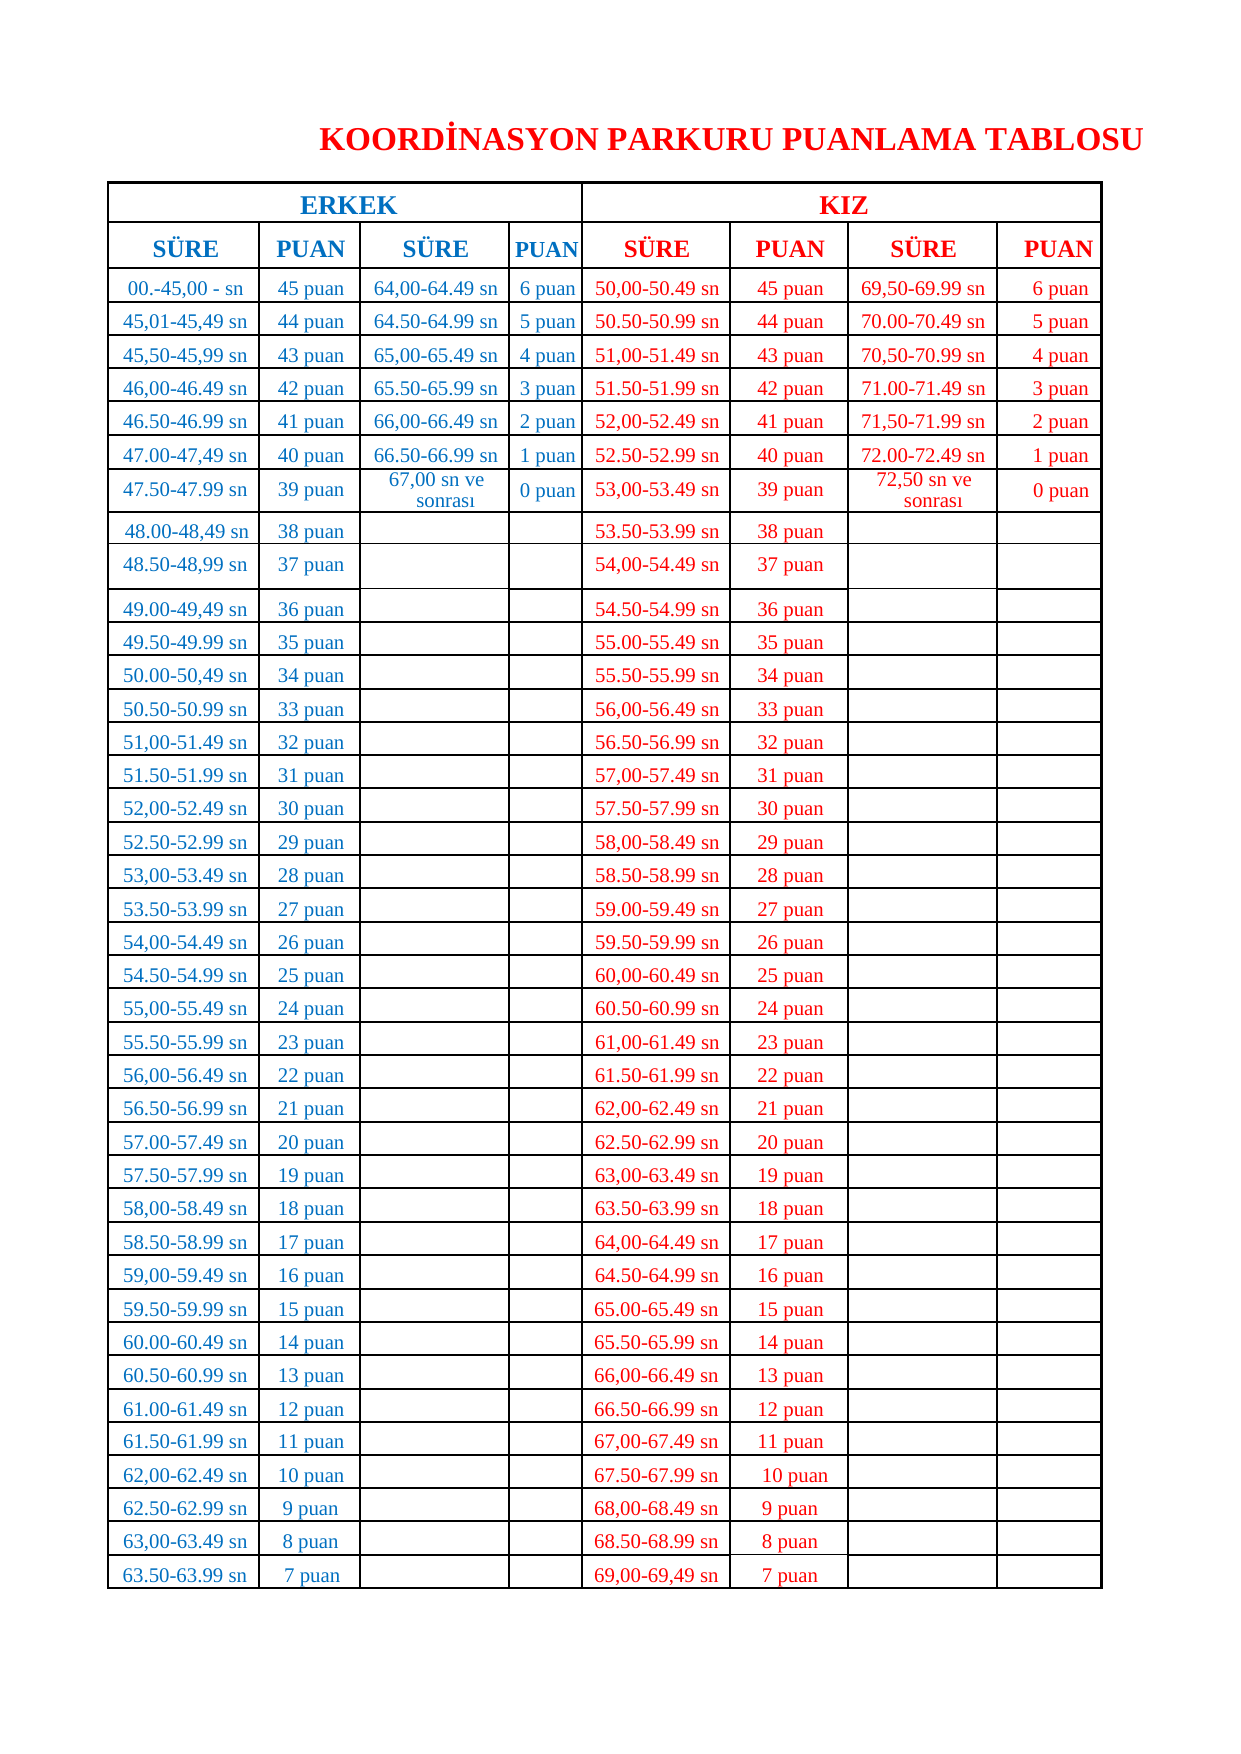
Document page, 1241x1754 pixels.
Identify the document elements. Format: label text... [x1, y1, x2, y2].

table_cell [849, 1323, 996, 1354]
table_cell 60.50-60.99 sn [583, 989, 729, 1021]
table_cell 43 puan [260, 336, 359, 367]
table_cell [849, 1089, 996, 1121]
table_cell [361, 1456, 508, 1487]
table_cell [849, 1023, 996, 1054]
table_cell [998, 623, 1100, 654]
table_cell 59.50-59.99 sn [583, 923, 729, 954]
table_cell 25 puan [260, 956, 359, 987]
table_cell 34 puan [260, 656, 359, 688]
table_cell 42 puan [731, 369, 847, 400]
table_cell 32 puan [260, 723, 359, 754]
table_cell 3 puan [998, 369, 1100, 400]
table_cell 32 puan [731, 723, 847, 754]
table_cell 68.50-68.99 sn [583, 1522, 729, 1553]
table_cell [510, 1489, 581, 1520]
table_cell [998, 989, 1100, 1021]
table_cell 12 puan [260, 1390, 359, 1421]
table_cell [998, 656, 1100, 688]
table_cell 28 puan [260, 856, 359, 887]
table_cell [510, 590, 581, 621]
table_cell [849, 756, 996, 787]
table_cell PUAN [731, 223, 847, 267]
table_cell 55,00-55.49 sn [109, 989, 258, 1021]
table_cell [510, 1156, 581, 1187]
table_cell 14 puan [260, 1323, 359, 1354]
table_cell 31 puan [731, 756, 847, 787]
table_cell [849, 823, 996, 854]
table_cell 54.50-54.99 sn [583, 590, 729, 621]
table_cell 51.50-51.99 sn [109, 756, 258, 787]
table_cell [361, 1256, 508, 1287]
table_cell [361, 1056, 508, 1087]
table_cell 52.50-52.99 sn [583, 436, 729, 467]
table_cell 51,00-51.49 sn [583, 336, 729, 367]
table_cell 8 puan [260, 1522, 359, 1553]
table_cell [849, 789, 996, 821]
table_cell [361, 923, 508, 954]
table_cell 56.50-56.99 sn [583, 723, 729, 754]
table_cell 61.50-61.99 sn [109, 1423, 258, 1453]
table_cell [361, 756, 508, 787]
table_cell [361, 1390, 508, 1421]
table_cell [998, 1456, 1100, 1487]
table_cell 29 puan [731, 823, 847, 854]
table_cell 50,00-50.49 sn [583, 269, 729, 301]
table_cell [849, 623, 996, 654]
table_cell [361, 589, 508, 621]
table_cell 52,00-52.49 sn [109, 789, 258, 821]
table_cell 6 puan [510, 269, 581, 301]
table_cell 59,00-59.49 sn [109, 1256, 258, 1287]
table_cell [849, 1489, 996, 1520]
table_cell [510, 923, 581, 954]
table_cell 59.50-59.99 sn [109, 1290, 258, 1321]
table_cell 65.50-65.99 sn [583, 1323, 729, 1354]
table_cell 24 puan [260, 989, 359, 1021]
table_cell [849, 1256, 996, 1287]
table_cell [510, 1056, 581, 1087]
table_cell [998, 1023, 1100, 1054]
table_cell 67,00-67.49 sn [583, 1423, 729, 1453]
table_cell 3 puan [510, 369, 581, 400]
table_cell [510, 1123, 581, 1154]
table_cell [510, 1456, 581, 1487]
table_cell 47.00-47,49 sn [109, 436, 258, 467]
table_cell 54,00-54.49 sn [583, 544, 729, 588]
table_cell 70.00-70.49 sn [849, 303, 996, 333]
table_cell 37 puan [731, 544, 847, 588]
table_cell 67,00 sn ve sonrası [361, 470, 508, 511]
table_cell [361, 823, 508, 854]
table_cell 58,00-58.49 sn [583, 823, 729, 854]
table_cell [510, 623, 581, 654]
table_cell [849, 690, 996, 721]
table_cell 62,00-62.49 sn [109, 1456, 258, 1487]
table_cell 33 puan [260, 690, 359, 721]
table_cell 20 puan [731, 1123, 847, 1154]
table_cell 1 puan [998, 436, 1100, 467]
table_cell PUAN [510, 223, 581, 267]
table_cell [998, 1390, 1100, 1421]
table_cell SÜRE [583, 223, 729, 267]
table_cell [849, 989, 996, 1021]
table_cell [361, 1123, 508, 1154]
table_cell 33 puan [731, 690, 847, 721]
table_cell [510, 889, 581, 921]
table_cell 15 puan [260, 1290, 359, 1321]
table_cell 9 puan [731, 1489, 847, 1520]
table_cell [998, 823, 1100, 854]
table_cell [510, 1256, 581, 1287]
table_cell 27 puan [260, 889, 359, 921]
table_cell 8 puan [731, 1522, 847, 1553]
table_cell 45 puan [731, 269, 847, 301]
table_cell [998, 1056, 1100, 1087]
table_cell [849, 1423, 996, 1453]
table_cell 63,00-63.49 sn [109, 1522, 258, 1553]
table_cell [849, 1290, 996, 1321]
table_cell 54,00-54.49 sn [109, 923, 258, 954]
table_cell 7 puan [731, 1555, 847, 1587]
table_cell 64,00-64.49 sn [583, 1223, 729, 1254]
table_cell [998, 1223, 1100, 1254]
table_cell [998, 1556, 1100, 1587]
table_cell [849, 1456, 996, 1487]
table_cell [361, 1156, 508, 1187]
table_cell [998, 1123, 1100, 1154]
table_cell [510, 690, 581, 721]
table_cell [510, 823, 581, 854]
table_cell 00.-45,00 - sn [109, 269, 258, 301]
table_cell 45,01-45,49 sn [109, 303, 258, 333]
table_cell 52.50-52.99 sn [109, 823, 258, 854]
table_cell 36 puan [260, 590, 359, 621]
table_cell [361, 1323, 508, 1354]
text KOORDİNASYON PARKURU PUANLAMA TABLOSU [229, 119, 1234, 157]
table_cell 67.50-67.99 sn [583, 1456, 729, 1487]
table_cell 19 puan [260, 1156, 359, 1187]
table_cell 51.50-51.99 sn [583, 369, 729, 400]
table_cell [998, 690, 1100, 721]
table_cell 42 puan [260, 369, 359, 400]
table_cell 9 puan [260, 1489, 359, 1520]
table_cell 61,00-61.49 sn [583, 1023, 729, 1054]
table_cell [998, 1290, 1100, 1321]
table_cell [998, 1489, 1100, 1520]
table_cell [510, 1556, 581, 1587]
table_cell [998, 1522, 1100, 1553]
table_cell 62,00-62.49 sn [583, 1089, 729, 1121]
table_cell [361, 889, 508, 921]
table_cell PUAN [998, 223, 1100, 267]
table_cell [849, 1156, 996, 1187]
table_cell 11 puan [731, 1423, 847, 1453]
table_cell 64,00-64.49 sn [361, 269, 508, 301]
table_cell 63.50-63.99 sn [583, 1189, 729, 1221]
table_cell 28 puan [731, 856, 847, 887]
table_cell [998, 1189, 1100, 1221]
table_cell 55.50-55.99 sn [583, 656, 729, 688]
table_header ERKEK [109, 184, 581, 221]
table_cell [998, 889, 1100, 921]
table_cell 58.50-58.99 sn [583, 856, 729, 887]
table_cell 56,00-56.49 sn [583, 690, 729, 721]
table_cell 55.00-55.49 sn [583, 623, 729, 654]
table_cell 63.50-63.99 sn [109, 1556, 258, 1587]
table_cell 21 puan [731, 1089, 847, 1121]
table_cell [510, 989, 581, 1021]
table_cell [510, 1356, 581, 1387]
table_cell SÜRE [849, 223, 996, 267]
table_cell 71.00-71.49 sn [849, 369, 996, 400]
table_cell 44 puan [731, 303, 847, 333]
table_cell 57.50-57.99 sn [109, 1156, 258, 1187]
table_cell [849, 1356, 996, 1387]
table_cell 22 puan [731, 1056, 847, 1087]
table_cell 34 puan [731, 656, 847, 688]
table_cell [849, 723, 996, 754]
table_cell 39 puan [731, 470, 847, 511]
table_cell 43 puan [731, 336, 847, 367]
table_cell [510, 856, 581, 887]
table_cell 15 puan [731, 1290, 847, 1321]
table_cell 40 puan [260, 436, 359, 467]
table_cell 47.50-47.99 sn [109, 470, 258, 511]
table_cell 55.50-55.99 sn [109, 1023, 258, 1054]
table_cell 66.50-66.99 sn [361, 436, 508, 467]
table_cell 60.00-60.49 sn [109, 1323, 258, 1354]
table_cell 49.00-49,49 sn [109, 590, 258, 621]
table_cell 10 puan [260, 1456, 359, 1487]
table_cell [361, 656, 508, 688]
table_cell [849, 656, 996, 688]
table_cell 51,00-51.49 sn [109, 723, 258, 754]
table_cell 4 puan [510, 336, 581, 367]
table_cell 66,00-66.49 sn [361, 402, 508, 433]
table_cell [510, 1423, 581, 1453]
table_cell 56,00-56.49 sn [109, 1056, 258, 1087]
table_cell [361, 1089, 508, 1121]
table_cell 66,00-66.49 sn [583, 1356, 729, 1387]
table_cell [361, 1522, 508, 1553]
table_cell 58.50-58.99 sn [109, 1223, 258, 1254]
table_cell 10 puan [731, 1456, 847, 1487]
table_header KIZ [583, 184, 1100, 221]
table_cell [361, 956, 508, 987]
table_cell 18 puan [731, 1189, 847, 1221]
table_cell [361, 1489, 508, 1520]
table_cell 41 puan [731, 402, 847, 433]
table_cell 5 puan [998, 303, 1100, 333]
table_cell 23 puan [731, 1023, 847, 1054]
table_cell [361, 513, 508, 543]
table_cell 59.00-59.49 sn [583, 889, 729, 921]
table_cell 36 puan [731, 590, 847, 621]
table_cell 41 puan [260, 402, 359, 433]
table_cell 20 puan [260, 1123, 359, 1154]
table_cell [849, 513, 996, 543]
table_cell 38 puan [260, 513, 359, 543]
table_cell 30 puan [731, 789, 847, 821]
table_cell [361, 1556, 508, 1587]
table_cell 22 puan [260, 1056, 359, 1087]
table_cell [998, 723, 1100, 754]
table_cell 53.50-53.99 sn [109, 889, 258, 921]
table_cell 60,00-60.49 sn [583, 956, 729, 987]
table_cell 65,00-65.49 sn [361, 336, 508, 367]
table_cell 18 puan [260, 1189, 359, 1221]
table_cell [998, 544, 1100, 588]
table_cell [849, 1556, 996, 1587]
table_cell [998, 1256, 1100, 1287]
table_cell 17 puan [731, 1223, 847, 1254]
table_cell [998, 856, 1100, 887]
table_cell 66.50-66.99 sn [583, 1390, 729, 1421]
table_cell 11 puan [260, 1423, 359, 1453]
table_cell 21 puan [260, 1089, 359, 1121]
table_cell 16 puan [731, 1256, 847, 1287]
table_cell [510, 1023, 581, 1054]
table_cell 69,00-69,49 sn [583, 1556, 729, 1587]
table_cell 37 puan [260, 544, 359, 588]
table_cell [849, 1522, 996, 1553]
table_cell [849, 956, 996, 987]
table_cell 52,00-52.49 sn [583, 402, 729, 433]
table_cell 65.00-65.49 sn [583, 1290, 729, 1321]
table_cell 48.00-48,49 sn [109, 513, 258, 543]
table_cell 50.00-50,49 sn [109, 656, 258, 688]
table_cell 68,00-68.49 sn [583, 1489, 729, 1520]
table_cell PUAN [260, 223, 359, 267]
table_cell 53,00-53.49 sn [109, 856, 258, 887]
table_cell [998, 1156, 1100, 1187]
table_cell 27 puan [731, 889, 847, 921]
table_cell [361, 723, 508, 754]
table_cell [510, 956, 581, 987]
table_cell [510, 723, 581, 754]
table_cell 57,00-57.49 sn [583, 756, 729, 787]
table_cell 26 puan [260, 923, 359, 954]
table_cell 45,50-45,99 sn [109, 336, 258, 367]
table_cell 53.50-53.99 sn [583, 513, 729, 543]
table_cell [849, 1390, 996, 1421]
table_cell [998, 1323, 1100, 1354]
table_cell [361, 1423, 508, 1453]
table_cell [361, 623, 508, 654]
table_cell [510, 756, 581, 787]
table_cell [998, 756, 1100, 787]
table_cell 72.00-72.49 sn [849, 436, 996, 467]
table_cell 48.50-48,99 sn [109, 544, 258, 588]
table_cell 7 puan [260, 1556, 359, 1587]
table_cell [510, 1390, 581, 1421]
table_cell 71,50-71.99 sn [849, 402, 996, 433]
table_cell 17 puan [260, 1223, 359, 1254]
table_cell [849, 923, 996, 954]
table_cell 5 puan [510, 303, 581, 333]
table_cell [510, 789, 581, 821]
table_cell 2 puan [998, 402, 1100, 433]
table_cell SÜRE [109, 223, 258, 267]
table_cell [510, 656, 581, 688]
table_cell 53,00-53.49 sn [583, 470, 729, 511]
table_cell 25 puan [731, 956, 847, 987]
table_cell [849, 1056, 996, 1087]
table_cell 2 puan [510, 402, 581, 433]
table_cell [510, 1522, 581, 1553]
table_cell 54.50-54.99 sn [109, 956, 258, 987]
table_cell [361, 1223, 508, 1254]
table_cell 64.50-64.99 sn [583, 1256, 729, 1287]
table_cell [510, 1323, 581, 1354]
table_cell 57.50-57.99 sn [583, 789, 729, 821]
table_cell 6 puan [998, 269, 1100, 301]
table_cell 46,00-46.49 sn [109, 369, 258, 400]
table_cell 70,50-70.99 sn [849, 336, 996, 367]
table_cell [849, 889, 996, 921]
table_cell 38 puan [731, 513, 847, 543]
table_cell 45 puan [260, 269, 359, 301]
table_cell [998, 1089, 1100, 1121]
table_cell [361, 1189, 508, 1221]
table_cell 12 puan [731, 1390, 847, 1421]
table_cell [361, 1356, 508, 1387]
table_cell [849, 856, 996, 887]
table_cell 26 puan [731, 923, 847, 954]
table_cell 61.00-61.49 sn [109, 1390, 258, 1421]
table_cell [849, 589, 996, 621]
table_cell [998, 513, 1100, 543]
table_cell [998, 590, 1100, 621]
table_cell 65.50-65.99 sn [361, 369, 508, 400]
table_cell 62.50-62.99 sn [583, 1123, 729, 1154]
table_cell SÜRE [361, 223, 508, 267]
table_cell [361, 989, 508, 1021]
table_cell [361, 544, 508, 588]
table_cell 39 puan [260, 470, 359, 511]
table_cell 50.50-50.99 sn [583, 303, 729, 333]
table_cell 0 puan [998, 470, 1100, 511]
table_cell 69,50-69.99 sn [849, 269, 996, 301]
table_cell [510, 1189, 581, 1221]
table_cell 62.50-62.99 sn [109, 1489, 258, 1520]
table_cell [849, 1189, 996, 1221]
table_cell [849, 544, 996, 588]
table_cell 16 puan [260, 1256, 359, 1287]
table_cell [361, 789, 508, 821]
table_cell 19 puan [731, 1156, 847, 1187]
table_cell 49.50-49.99 sn [109, 623, 258, 654]
table_cell [849, 1223, 996, 1254]
table_cell [510, 1223, 581, 1254]
table_cell 35 puan [731, 623, 847, 654]
table_cell [510, 513, 581, 543]
table_cell 1 puan [510, 436, 581, 467]
table_cell [510, 544, 581, 588]
table_cell [998, 789, 1100, 821]
table_cell 14 puan [731, 1323, 847, 1354]
table_cell 64.50-64.99 sn [361, 303, 508, 333]
table_cell 13 puan [260, 1356, 359, 1387]
table_cell 29 puan [260, 823, 359, 854]
table_cell 4 puan [998, 336, 1100, 367]
table_cell 61.50-61.99 sn [583, 1056, 729, 1087]
table_cell [998, 956, 1100, 987]
table_cell [510, 1089, 581, 1121]
table_cell 44 puan [260, 303, 359, 333]
table_cell 57.00-57.49 sn [109, 1123, 258, 1154]
table_cell 13 puan [731, 1356, 847, 1387]
table_cell [849, 1123, 996, 1154]
table_cell 56.50-56.99 sn [109, 1089, 258, 1121]
table_cell 35 puan [260, 623, 359, 654]
table_cell [361, 856, 508, 887]
table_cell 50.50-50.99 sn [109, 690, 258, 721]
table_cell [361, 1023, 508, 1054]
table_cell [510, 1290, 581, 1321]
table_cell [998, 923, 1100, 954]
table_cell 24 puan [731, 989, 847, 1021]
table_cell 63,00-63.49 sn [583, 1156, 729, 1187]
table_cell [998, 1423, 1100, 1453]
table_cell 60.50-60.99 sn [109, 1356, 258, 1387]
table_cell 30 puan [260, 789, 359, 821]
table_cell 58,00-58.49 sn [109, 1189, 258, 1221]
table_cell 40 puan [731, 436, 847, 467]
table_cell [361, 1290, 508, 1321]
table_cell 0 puan [510, 470, 581, 511]
table_cell 46.50-46.99 sn [109, 402, 258, 433]
table_cell [998, 1356, 1100, 1387]
table_cell [361, 690, 508, 721]
table_cell 23 puan [260, 1023, 359, 1054]
table_cell 31 puan [260, 756, 359, 787]
table_cell 72,50 sn ve sonrası [849, 470, 996, 511]
